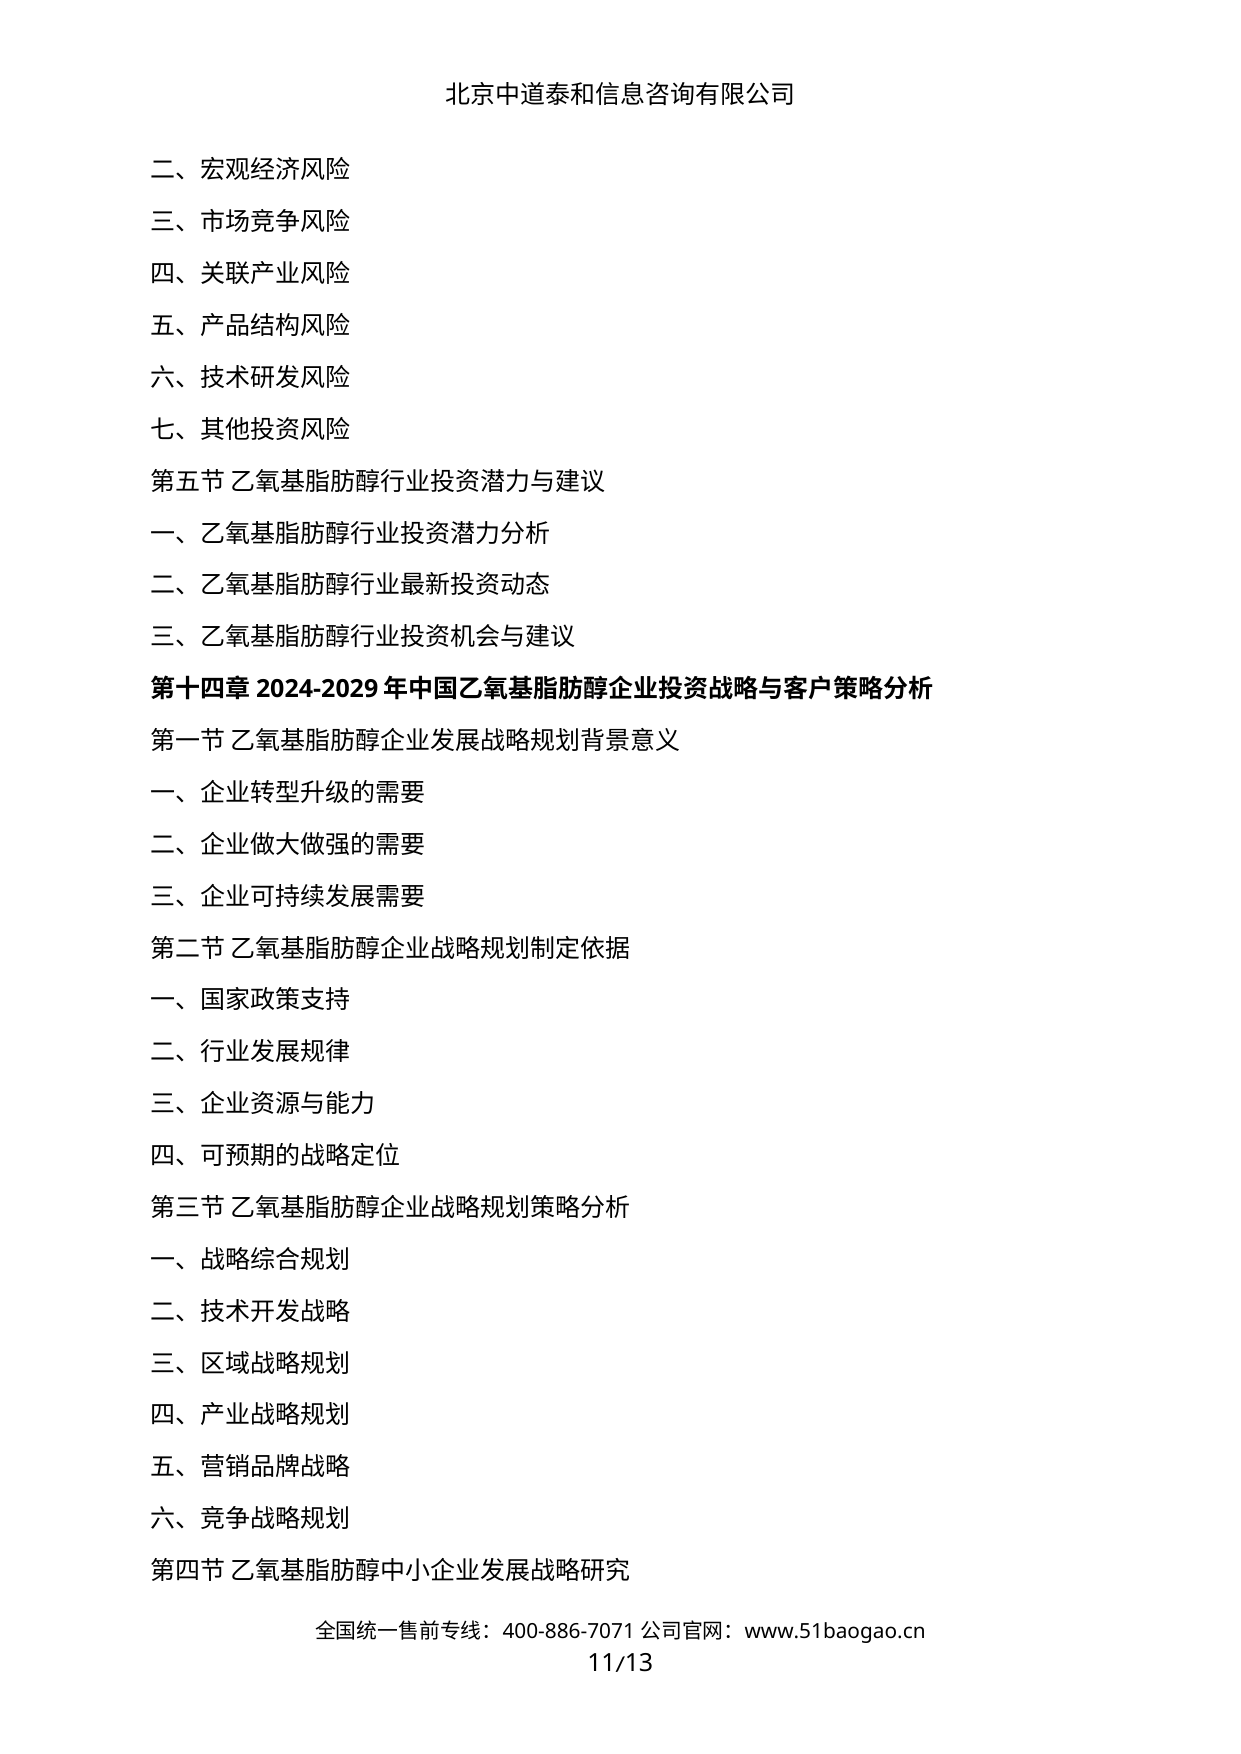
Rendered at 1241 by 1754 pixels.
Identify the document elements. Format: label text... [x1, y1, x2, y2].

text 第五节 乙氧基脂肪醇行业投资潜力与建议 [150, 461, 1090, 497]
text 一、乙氧基脂肪醇行业投资潜力分析 [150, 513, 1090, 549]
text 二、乙氧基脂肪醇行业最新投资动态 [150, 565, 1090, 601]
text 三、区域战略规划 [150, 1343, 1090, 1379]
text 二、企业做大做强的需要 [150, 824, 1090, 861]
text 五、产品结构风险 [150, 306, 1090, 342]
text 二、宏观经济风险 [150, 150, 1090, 186]
text 三、企业可持续发展需要 [150, 876, 1090, 912]
text 七、其他投资风险 [150, 409, 1090, 446]
text 二、行业发展规律 [150, 1032, 1090, 1068]
text 三、企业资源与能力 [150, 1084, 1090, 1120]
text 二、技术开发战略 [150, 1291, 1090, 1327]
text 四、产业战略规划 [150, 1395, 1090, 1431]
text 第十四章 2024-2029年中国乙氧基脂肪醇企业投资战略与客户策略分析 [150, 669, 1090, 705]
text 一、国家政策支持 [150, 980, 1090, 1016]
text 三、市场竞争风险 [150, 202, 1090, 238]
text 六、技术研发风险 [150, 357, 1090, 394]
text 第二节 乙氧基脂肪醇企业战略规划制定依据 [150, 928, 1090, 964]
text 第四节 乙氧基脂肪醇中小企业发展战略研究 [150, 1551, 1090, 1587]
text 三、乙氧基脂肪醇行业投资机会与建议 [150, 617, 1090, 653]
text 四、可预期的战略定位 [150, 1136, 1090, 1172]
text 六、竞争战略规划 [150, 1499, 1090, 1535]
text 五、营销品牌战略 [150, 1447, 1090, 1483]
text 第三节 乙氧基脂肪醇企业战略规划策略分析 [150, 1187, 1090, 1224]
text 四、关联产业风险 [150, 254, 1090, 290]
text 一、企业转型升级的需要 [150, 772, 1090, 809]
text 第一节 乙氧基脂肪醇企业发展战略规划背景意义 [150, 721, 1090, 757]
text 一、战略综合规划 [150, 1239, 1090, 1276]
